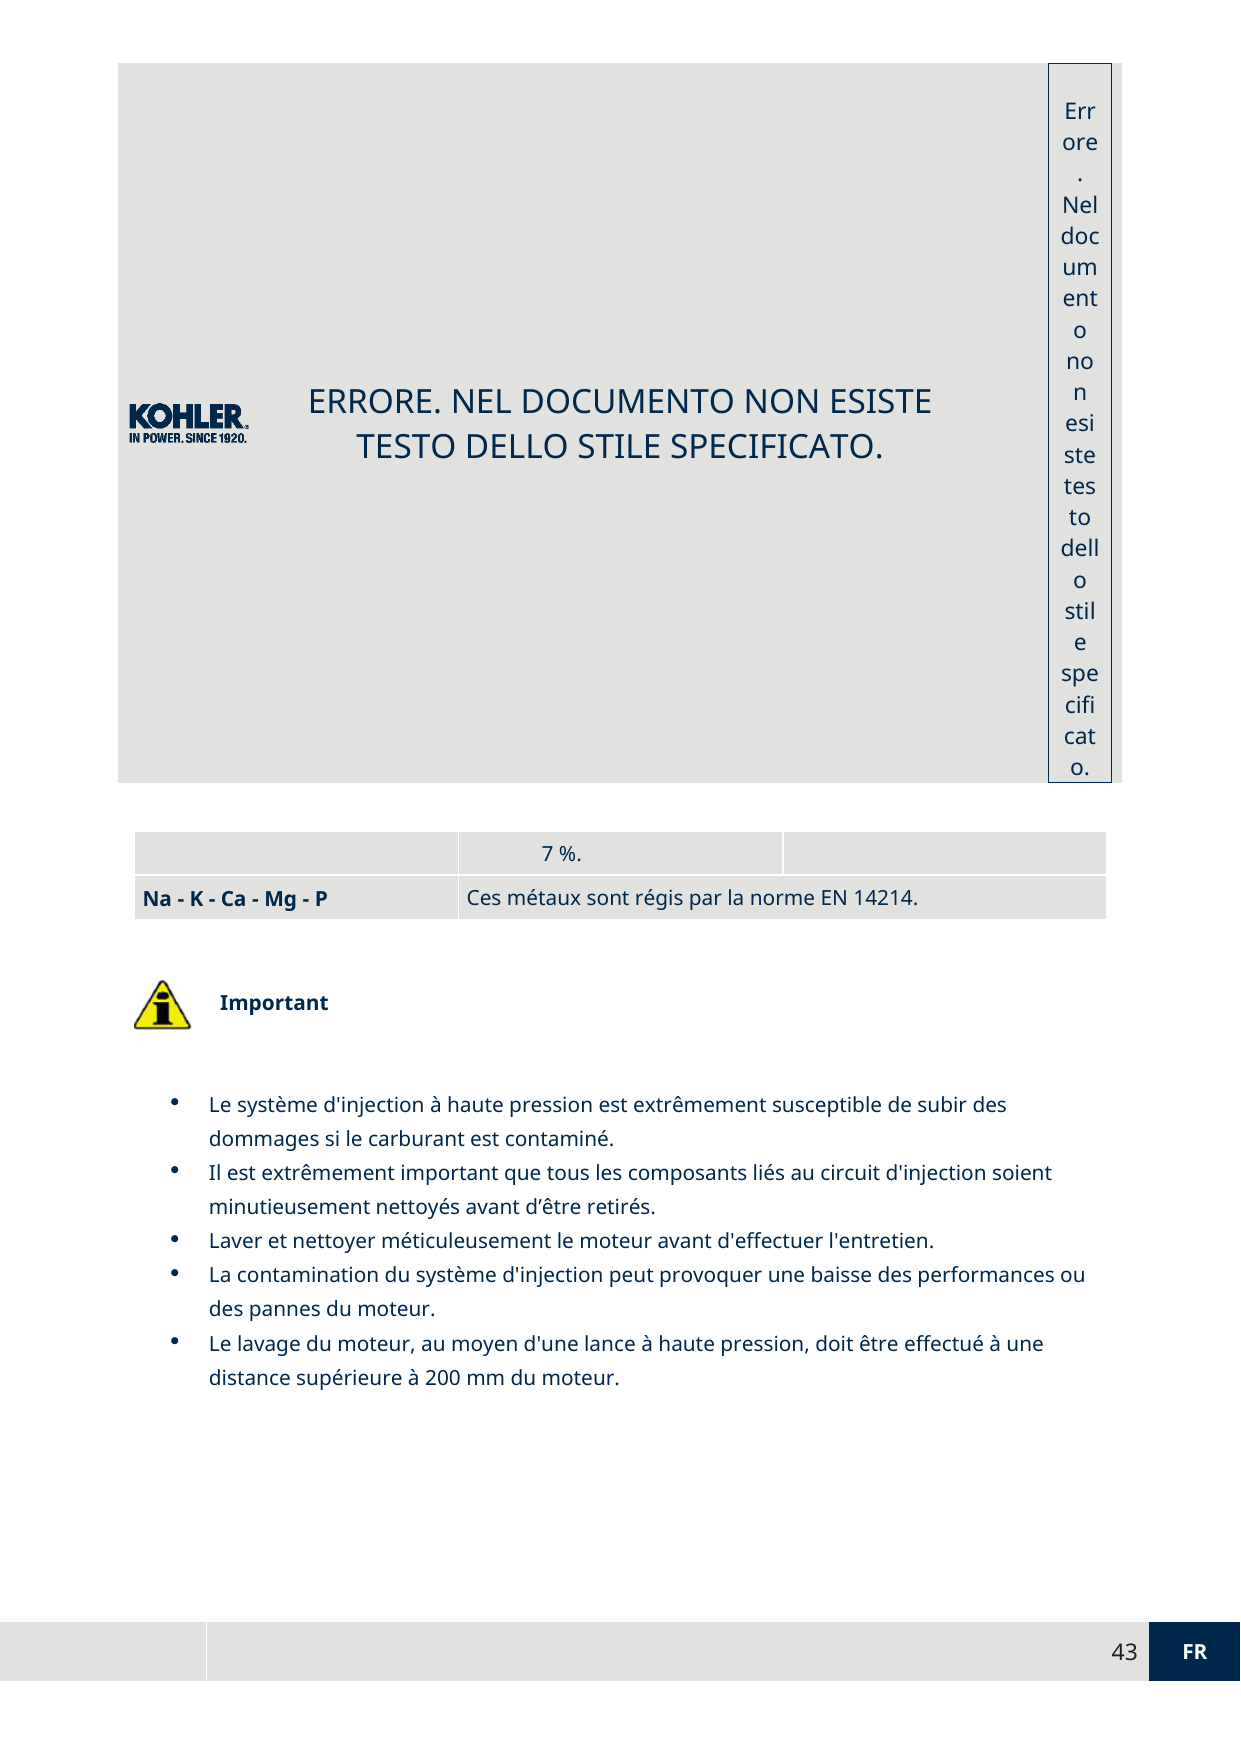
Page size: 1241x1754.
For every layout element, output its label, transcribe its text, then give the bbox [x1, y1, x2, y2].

picture [133, 978, 193, 1030]
picture [129, 403, 249, 443]
table_header 2.9.1 Circuit d'injection (pression 2 000 bar) (Fig 2.4) Les matériaux des composants du circuit carburant (tuyaux, réservoir, filtres, etc.) et les éventuels traitements superficiels doivent être exempts d'éléments chimiques qui, s'ils sont transportés dans le carburant, compromettent au fil du temps la fonctionnalité des injecteurs (obstruction des trous). L'élément le plus critique est le zinc (Zn), par conséquent l'emploi de composants en zinc est formellement interdit. D'autres éléments nocifs sont indiqués dans le tableau ci-dessous. Tab 2.12 Important Le système d'injection à haute pression est extrêmement susceptible de subir des dommages si le carburant est contaminé. Il est extrêmement important que tous les composants liés au circuit d'injection soient minutieusement nettoyés avant d’être retirés. Laver et nettoyer méticuleusement le moteur avant d'effectuer l'entretien. La contamination du système d'injection peut provoquer une baisse des performances ou des pannes du moteur. Le lavage du moteur, au moyen d'une lance à haute pression, doit être effectué à une distance supérieure à 200 mm du moteur. [118, 815, 1122, 1409]
